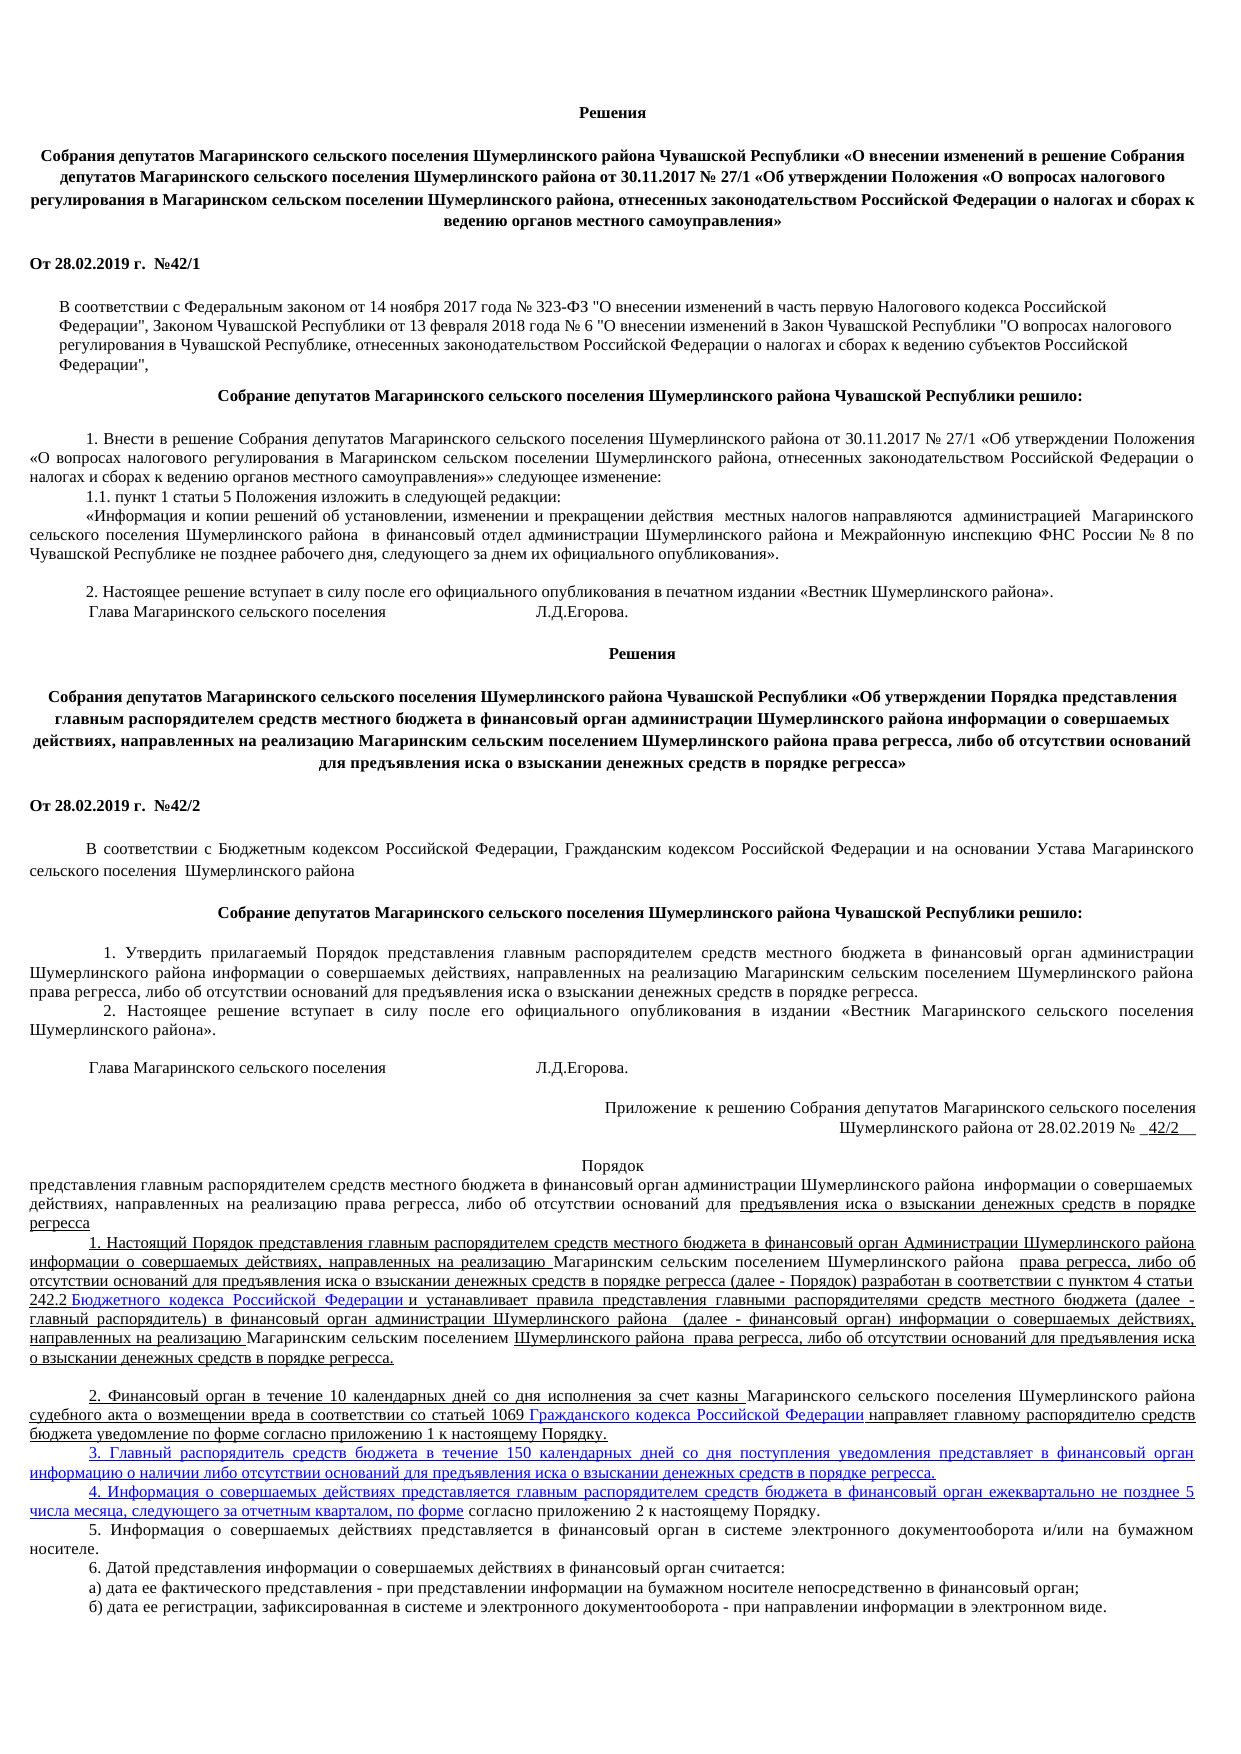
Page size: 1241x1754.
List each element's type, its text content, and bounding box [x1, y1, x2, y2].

text От 28.02.2019 г. №42/2 [29, 796, 1196, 815]
text Глава Магаринского сельского поселения Л.Д.Егорова. [29, 1058, 1196, 1077]
text 1. Внести в решение Собрания депутатов Магаринского сельского поселения Шумерлинского района от 30.11.2017 № 27/1 «Об утверждении Положения «О вопросах налогового регулирования в Магаринском сельском поселении Шумерлинского района, отнесенных законодательством Российской Федерации о налогах и сборах к ведению органов местного самоуправления»» следующее изменение: [29, 429, 1196, 486]
text а) дата ее фактического представления - при представлении информации на бумажном носителе непосредственно в финансовый орган; [29, 1577, 1196, 1597]
text 1. Настоящий Порядок представления главным распорядителем средств местного бюджета в финансовый орган Администрации Шумерлинского района информации о совершаемых действиях, направленных на реализацию Магаринским сельским поселением Шумерлинского района права регресса, либо об отсутствии оснований для предъявления иска о взыскании денежных средств в порядке регресса (далее - Порядок) разработан в соответствии с пунктом 4 статьи 242.2 Бюджетного кодекса Российской Федерации и устанавливает правила представления главными распорядителями средств местного бюджета (далее - главный распорядитель) в финансовый орган администрации Шумерлинского района (далее - финансовый орган) информации о совершаемых действиях, направленных на реализацию Магаринским сельским поселением Шумерлинского района права регресса, либо об отсутствии оснований для предъявления иска о взыскании денежных средств в порядке регресса. [29, 1232, 1196, 1326]
text В соответствии с Федеральным законом от 14 ноября 2017 года № 323-ФЗ "О внесении изменений в часть первую Налогового кодекса Российской Федерации", Законом Чувашской Республики от 13 февраля 2018 года № 6 "О внесении изменений в Закон Чувашской Республики "О вопросах налогового регулирования в Чувашской Республике, отнесенных законодательством Российской Федерации о налогах и сборах к ведению субъектов Российской Федерации", [59, 297, 1196, 373]
text Собрание депутатов Магаринского сельского поселения Шумерлинского района Чувашской Республики решило: [29, 903, 1196, 922]
text 4. Информация о совершаемых действиях представляется главным распорядителем средств бюджета в финансовый орган ежеквартально не позднее 5 числа месяца, следующего за отчетным кварталом, по форме согласно приложению 2 к настоящему Порядку. [29, 1482, 1196, 1520]
text 6. Датой представления информации о совершаемых действиях в финансовый орган считается: [29, 1558, 1196, 1577]
text Глава Магаринского сельского поселения Л.Д.Егорова. [29, 601, 1196, 621]
text Порядок [29, 1137, 1196, 1175]
text Решения [29, 644, 1196, 663]
text 5. Информация о совершаемых действиях представляется в финансовый орган в системе электронного документооборота и/или на бумажном носителе. [29, 1520, 1196, 1558]
text 2. Финансовый орган в течение 10 календарных дней со дня исполнения за счет казны Магаринского сельского поселения Шумерлинского района судебного акта о возмещении вреда в соответствии со статьей 1069 Гражданского кодекса Российской Федерации направляет главному распорядителю средств бюджета уведомление по форме согласно приложению 1 к настоящему Порядку. [29, 1386, 1196, 1422]
text Шумерлинского района от 28.02.2019 № _42/2__ [576, 1117, 1196, 1137]
text 2. Настоящее решение вступает в силу после его официального опубликования в печатном издании «Вестник Шумерлинского района». [29, 582, 1196, 601]
text Собрания депутатов Магаринского сельского поселения Шумерлинского района Чувашской Республики «О внесении изменений в решение Собрания депутатов Магаринского сельского поселения Шумерлинского района от 30.11.2017 № 27/1 «Об утверждении Положения «О вопросах налогового регулирования в Магаринском сельском поселении Шумерлинского района, отнесенных законодательством Российской Федерации о налогах и сборах к ведению органов местного самоуправления» [29, 145, 1196, 230]
text «Информация и копии решений об установлении, изменении и прекращении действия местных налогов направляются администрацией Магаринского сельского поселения Шумерлинского района в финансовый отдел администрации Шумерлинского района и Межрайонную инспекцию ФНС России № 8 по Чувашской Республике не позднее рабочего дня, следующего за днем их официального опубликования». [29, 506, 1196, 563]
text От 28.02.2019 г. №42/1 [29, 254, 1196, 273]
text Приложение к решению Собрания депутатов Магаринского сельского поселения [29, 1098, 1196, 1117]
text 1.1. пункт 1 статьи 5 Положения изложить в следующей редакции: [29, 486, 1196, 506]
text 2. Настоящее решение вступает в силу после его официального опубликования в издании «Вестник Магаринского сельского поселения Шумерлинского района». [29, 1001, 1196, 1039]
text 2. Финансовый орган в течение 10 календарных дней со дня исполнения за счет казны Магаринского сельского поселения Шумерлинского района судебного акта о возмещении вреда в соответствии со статьей 1069 Гражданского кодекса Российской Федерации направляет главному распорядителю средств бюджета уведомление по форме согласно приложению 1 к настоящему Порядку. [29, 1423, 1196, 1443]
text 1. Утвердить прилагаемый Порядок представления главным распорядителем средств местного бюджета в финансовый орган администрации Шумерлинского района информации о совершаемых действиях, направленных на реализацию Магаринским сельским поселением Шумерлинского района права регресса, либо об отсутствии оснований для предъявления иска о взыскании денежных средств в порядке регресса. [29, 943, 1196, 1001]
text 3. Главный распорядитель средств бюджета в течение 150 календарных дней со дня поступления уведомления представляет в финансовый орган информацию о наличии либо отсутствии оснований для предъявления иска о взыскании денежных средств в порядке регресса. [29, 1443, 1196, 1482]
text б) дата ее регистрации, зафиксированная в системе и электронного документооборота - при направлении информации в электронном виде. [29, 1597, 1196, 1616]
text Собрание депутатов Магаринского сельского поселения Шумерлинского района Чувашской Республики решило: [29, 386, 1196, 405]
text Собрания депутатов Магаринского сельского поселения Шумерлинского района Чувашской Республики «Об утверждении Порядка представления главным распорядителем средств местного бюджета в финансовый орган администрации Шумерлинского района информации о совершаемых действиях, направленных на реализацию Магаринским сельским поселением Шумерлинского района права регресса, либо об отсутствии оснований для предъявления иска о взыскании денежных средств в порядке регресса» [29, 687, 1196, 772]
text В соответствии с Бюджетным кодексом Российской Федерации, Гражданским кодексом Российской Федерации и на основании Устава Магаринского сельского поселения Шумерлинского района [29, 838, 1196, 880]
text представления главным распорядителем средств местного бюджета в финансовый орган администрации Шумерлинского района информации о совершаемых действиях, направленных на реализацию права регресса, либо об отсутствии оснований для предъявления иска о взыскании денежных средств в порядке регресса [29, 1175, 1196, 1232]
text Решения [29, 102, 1196, 122]
